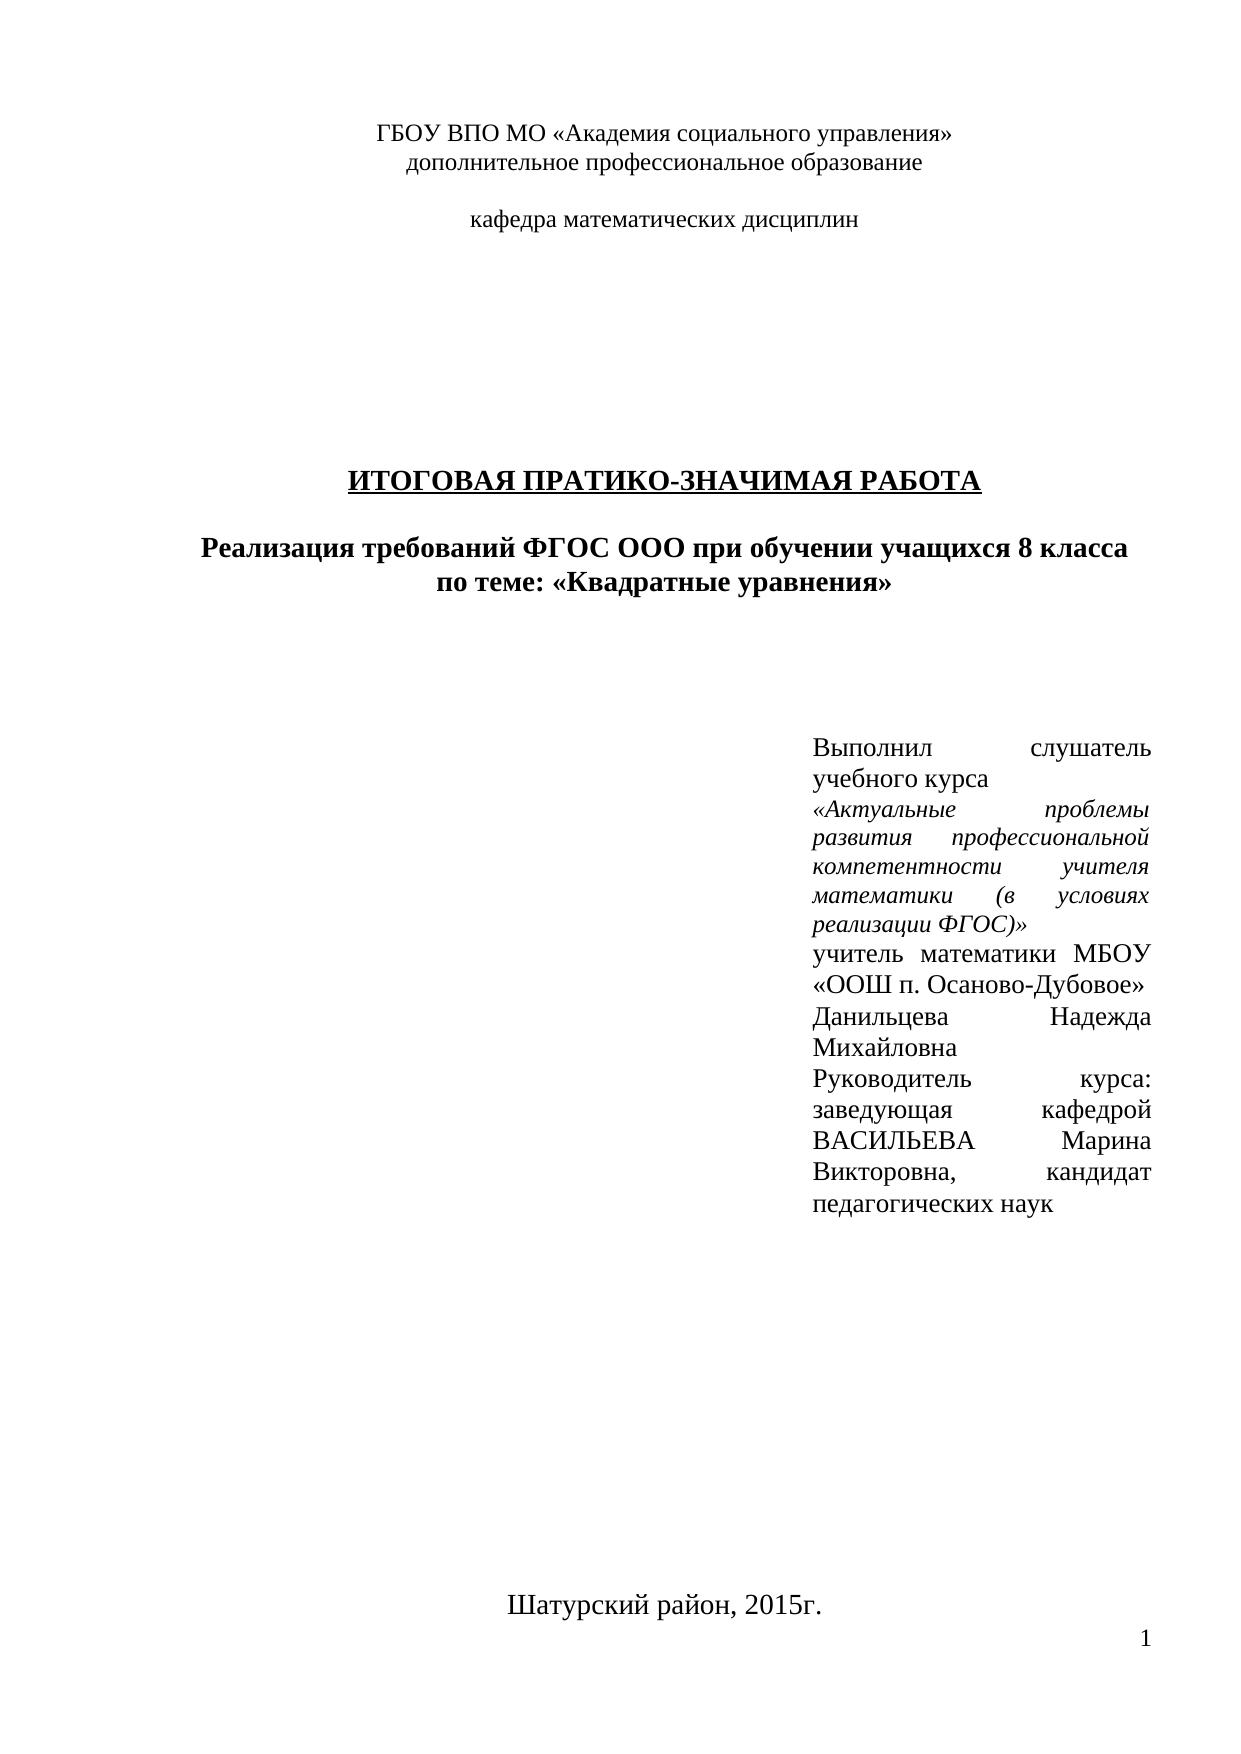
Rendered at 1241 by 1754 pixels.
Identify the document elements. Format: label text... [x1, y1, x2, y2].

text по теме: «Квадратные уравнения» [177, 564, 1152, 597]
text «Актуальные проблемы развития профессиональной компетентности учителя математики (в условиях реализации ФГОС)» [812, 794, 1152, 937]
text Шатурский район, 2015г. [177, 1587, 1152, 1620]
text кафедра математических дисциплин [177, 204, 1152, 233]
text учитель математики МБОУ «ООШ п. Осаново-Дубовое» [812, 937, 1152, 1000]
text Руководитель курса: заведующая кафедрой ВАСИЛЬЕВА Марина Викторовна, кандидат педагогических наук [812, 1062, 1152, 1218]
text Данильцева Надежда Михайловна [812, 1000, 1152, 1062]
text Реализация требований ФГОС ООО при обучении учащихся 8 класса [177, 530, 1152, 564]
text ИТОГОВАЯ ПРАТИКО-ЗНАЧИМАЯ РАБОТА [177, 463, 1152, 497]
text ГБОУ ВПО МО «Академия социального управления» [177, 118, 1152, 147]
text дополнительное профессиональное образование [177, 147, 1152, 176]
text Выполнил слушатель учебного курса [812, 731, 1152, 794]
